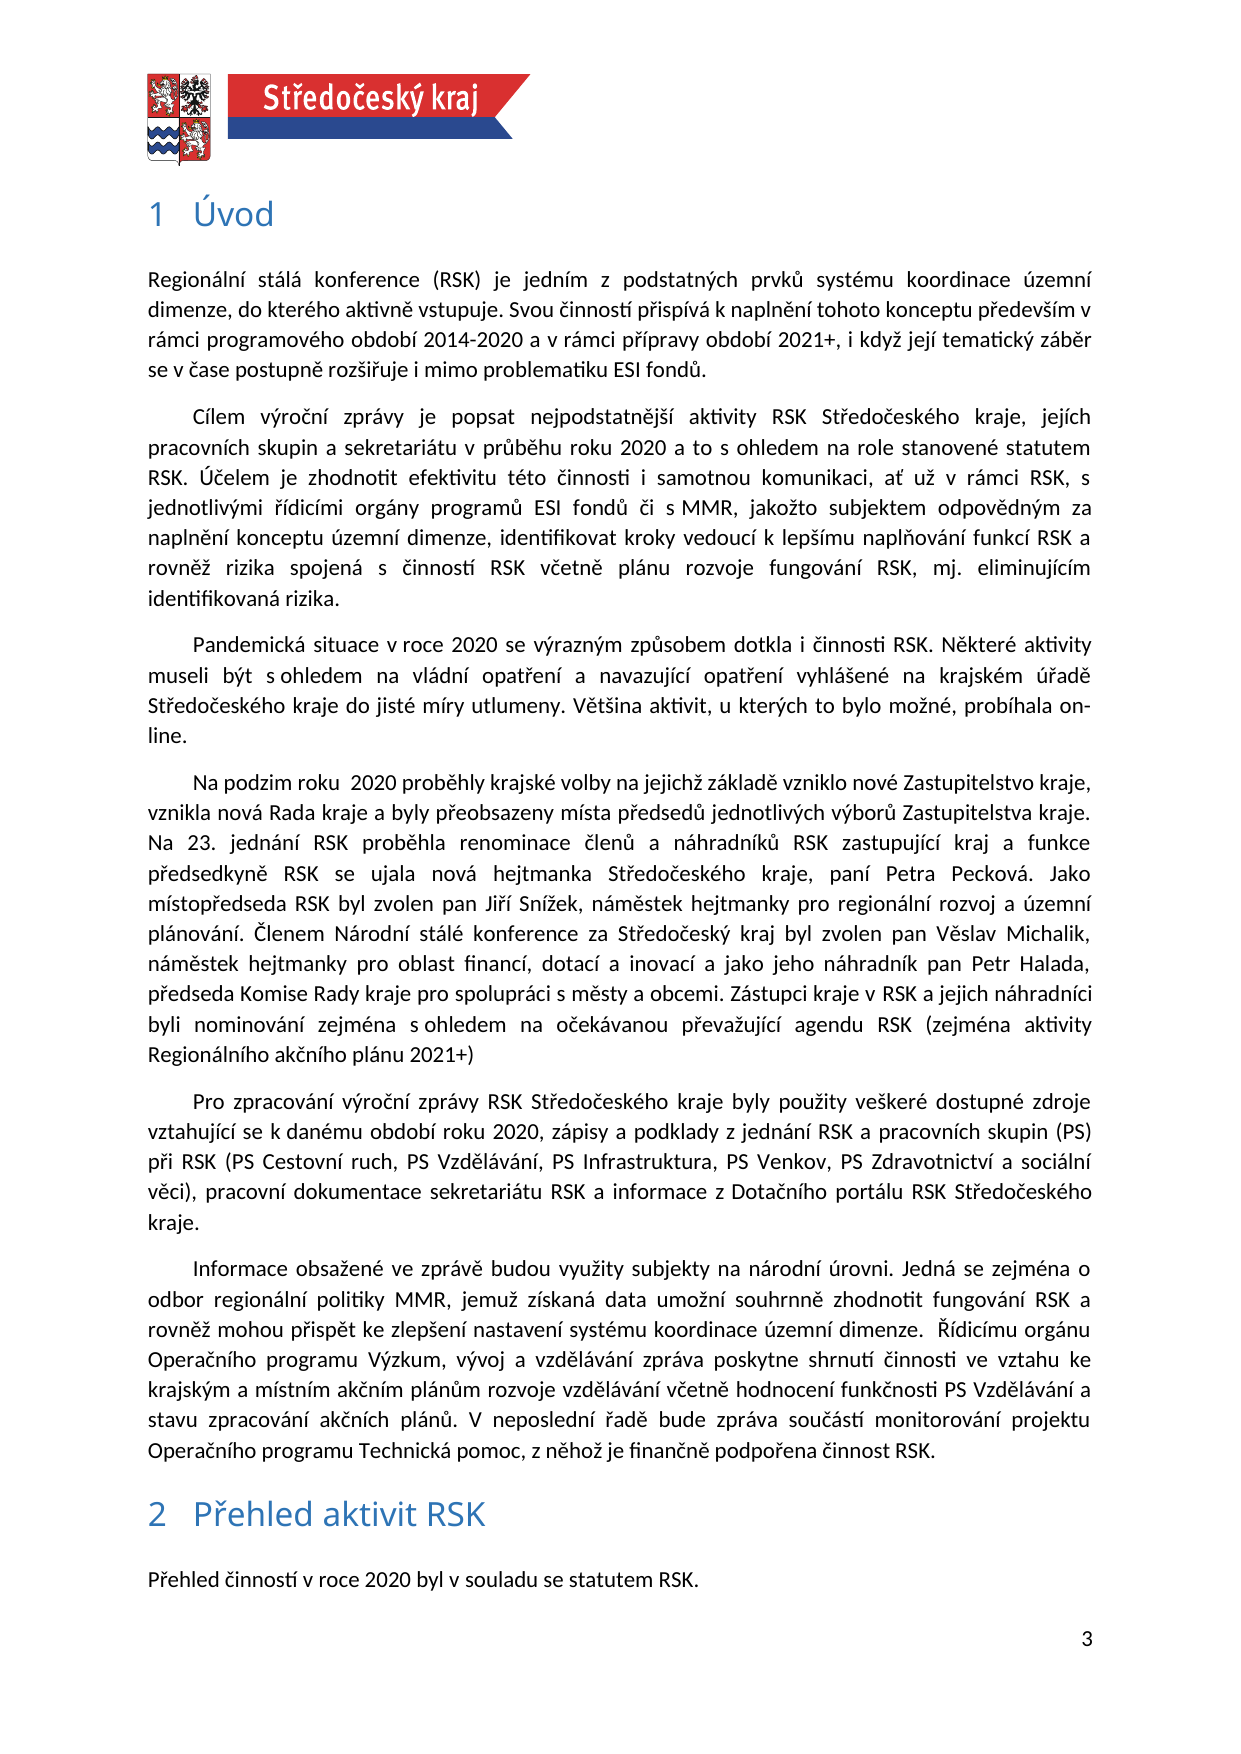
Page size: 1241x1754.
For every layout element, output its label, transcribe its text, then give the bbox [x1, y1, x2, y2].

text Pro zpracování výroční zprávy RSK Středočeského kraje byly použity veškeré dostupné zdroje vztahující se k danému období roku 2020, zápisy a podklady z jednání RSK a pracovních skupin (PS) při RSK (PS Cestovní ruch, PS Vzdělávání, PS Infrastruktura, PS Venkov, PS Zdravotnictví a sociální věci), pracovní dokumentace sekretariátu RSK a informace z Dotačního portálu RSK Středočeského kraje. [148, 1087, 1093, 1236]
subtitle Přehled aktivit RSK [148, 1491, 1093, 1536]
subtitle Úvod [148, 191, 1093, 236]
text Regionální stálá konference (RSK) je jedním z podstatných prvků systému koordinace územní dimenze, do kterého aktivně vstupuje. Svou činností přispívá k naplnění tohoto konceptu především v rámci programového období 2014-2020 a v rámci přípravy období 2021+, i když její tematický záběr se v čase postupně rozšiřuje i mimo problematiku ESI fondů. [148, 265, 1093, 383]
text Cílem výroční zprávy je popsat nejpodstatnější aktivity RSK Středočeského kraje, jejích pracovních skupin a sekretariátu v průběhu roku 2020 a to s ohledem na role stanovené statutem RSK. Účelem je zhodnotit efektivitu této činnosti i samotnou komunikaci, ať už v rámci RSK, s jednotlivými řídicími orgány programů ESI fondů či s MMR, jakožto subjektem odpovědným za naplnění konceptu územní dimenze, identifikovat kroky vedoucí k lepšímu naplňování funkcí RSK a rovněž rizika spojená s činností RSK včetně plánu rozvoje fungování RSK, mj. eliminujícím identifikovaná rizika. [148, 402, 1093, 612]
text Přehled činností v roce 2020 byl v souladu se statutem RSK. [148, 1565, 1093, 1593]
text Na podzim roku 2020 proběhly krajské volby na jejichž základě vzniklo nové Zastupitelstvo kraje, vznikla nová Rada kraje a byly přeobsazeny místa předsedů jednotlivých výborů Zastupitelstva kraje. Na 23. jednání RSK proběhla renominace členů a náhradníků RSK zastupující kraj a funkce předsedkyně RSK se ujala nová hejtmanka Středočeského kraje, paní Petra Pecková. Jako místopředseda RSK byl zvolen pan Jiří Snížek, náměstek hejtmanky pro regionální rozvoj a územní plánování. Členem Národní stálé konference za Středočeský kraj byl zvolen pan Věslav Michalik, náměstek hejtmanky pro oblast financí, dotací a inovací a jako jeho náhradník pan Petr Halada, předseda Komise Rady kraje pro spolupráci s městy a obcemi. Zástupci kraje v RSK a jejich náhradníci byli nominování zejména s ohledem na očekávanou převažující agendu RSK (zejména aktivity Regionálního akčního plánu 2021+) [148, 768, 1093, 1068]
text Informace obsažené ve zprávě budou využity subjekty na národní úrovni. Jedná se zejména o odbor regionální politiky MMR, jemuž získaná data umožní souhrnně zhodnotit fungování RSK a rovněž mohou přispět ke zlepšení nastavení systému koordinace územní dimenze. Řídicímu orgánu Operačního programu Výzkum, vývoj a vzdělávání zpráva poskytne shrnutí činnosti ve vztahu ke krajským a místním akčním plánům rozvoje vzdělávání včetně hodnocení funkčnosti PS Vzdělávání a stavu zpracování akčních plánů. V neposlední řadě bude zpráva součástí monitorování projektu Operačního programu Technická pomoc, z něhož je finančně podpořena činnost RSK. [148, 1254, 1093, 1464]
text Pandemická situace v roce 2020 se výrazným způsobem dotkla i činnosti RSK. Některé aktivity museli být s ohledem na vládní opatření a navazující opatření vyhlášené na krajském úřadě Středočeského kraje do jisté míry utlumeny. Většina aktivit, u kterých to bylo možné, probíhala on-line. [148, 631, 1093, 749]
